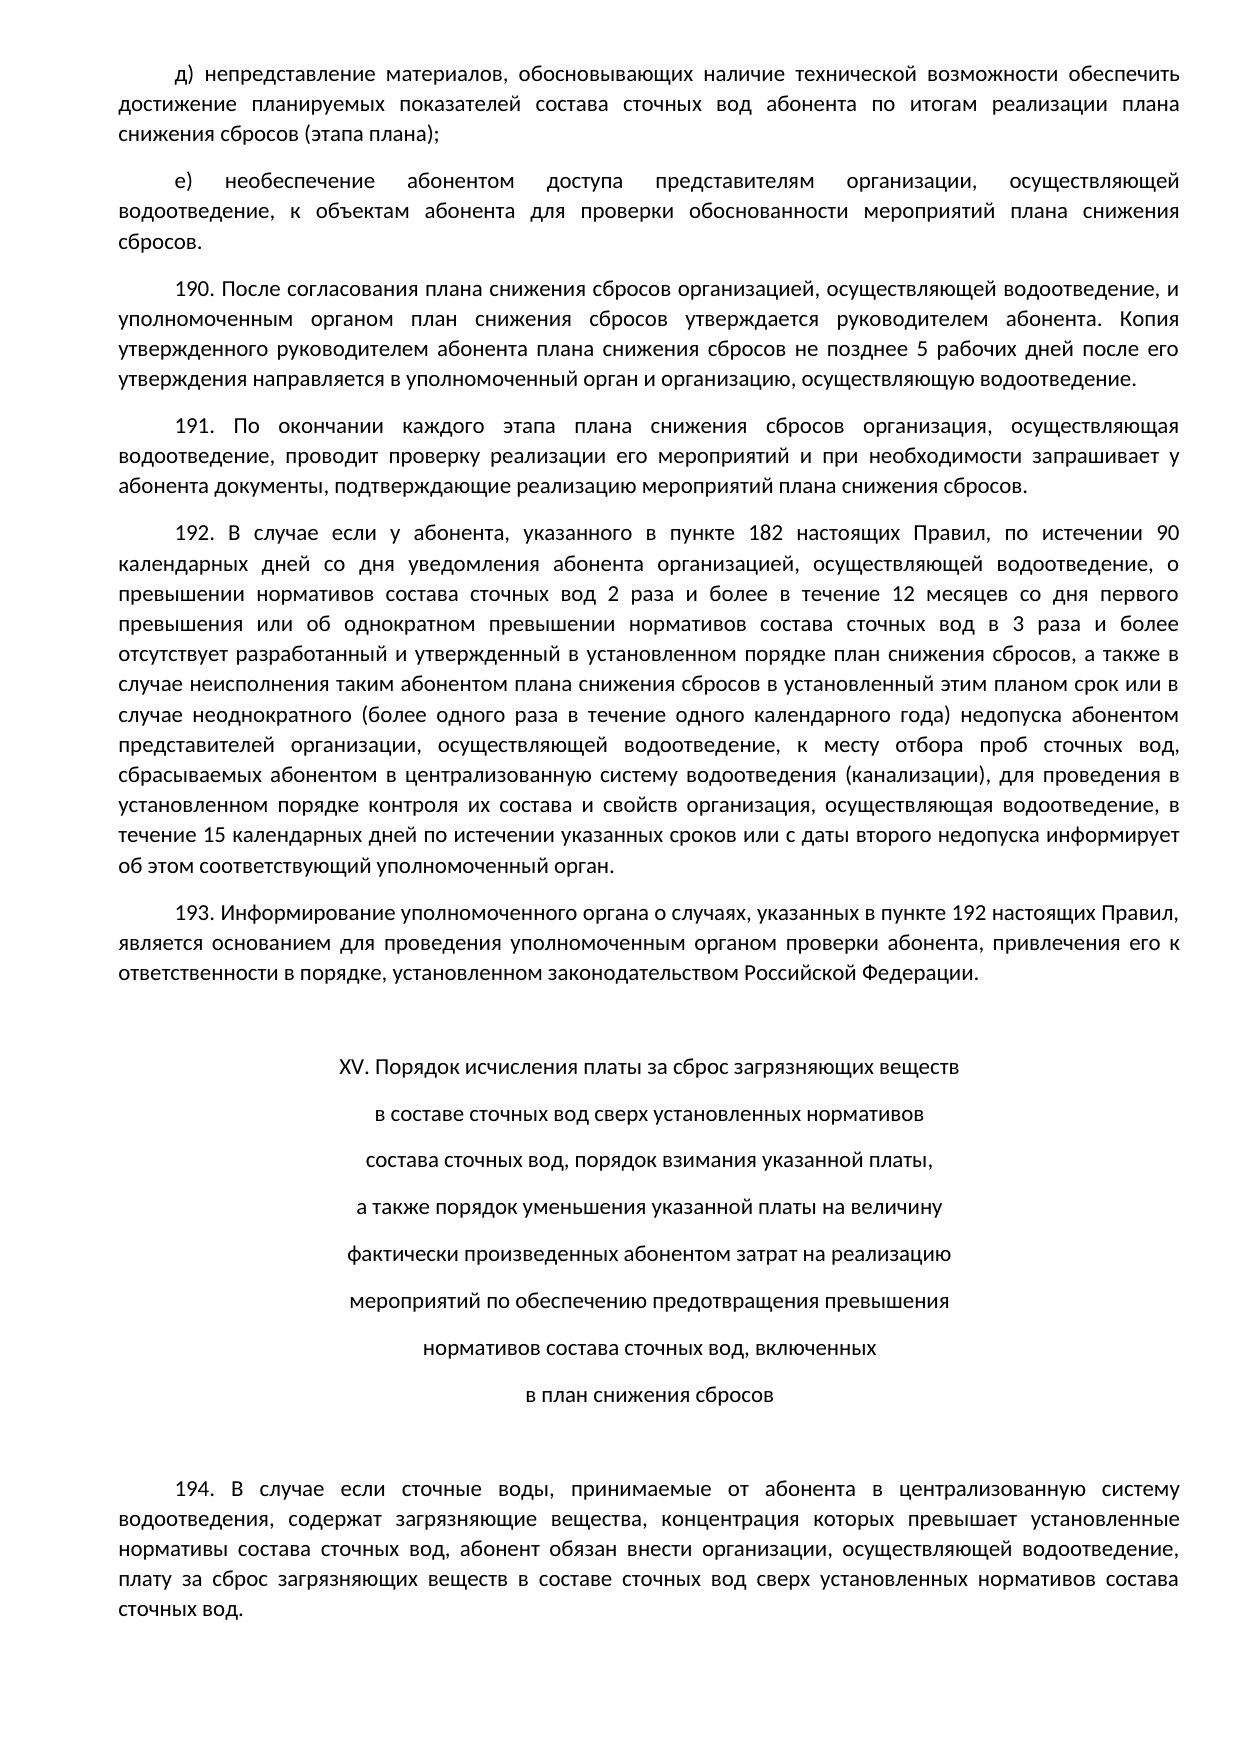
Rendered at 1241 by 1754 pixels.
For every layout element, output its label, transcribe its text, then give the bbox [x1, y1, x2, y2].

text а также порядок уменьшения указанной платы на величину [118, 1192, 1181, 1220]
text 190. После согласования плана снижения сбросов организацией, осуществляющей водоотведение, и уполномоченным органом план снижения сбросов утверждается руководителем абонента. Копия утвержденного руководителем абонента плана снижения сбросов не позднее 5 рабочих дней после его утверждения направляется в уполномоченный орган и организацию, осуществляющую водоотведение. [118, 274, 1181, 392]
text 192. В случае если у абонента, указанного в пункте 182 настоящих Правил, по истечении 90 календарных дней со дня уведомления абонента организацией, осуществляющей водоотведение, о превышении нормативов состава сточных вод 2 раза и более в течение 12 месяцев со дня первого превышения или об однократном превышении нормативов состава сточных вод в 3 раза и более отсутствует разработанный и утвержденный в установленном порядке план снижения сбросов, а также в случае неисполнения таким абонентом плана снижения сбросов в установленный этим планом срок или в случае неоднократного (более одного раза в течение одного календарного года) недопуска абонентом представителей организации, осуществляющей водоотведение, к месту отбора проб сточных вод, сбрасываемых абонентом в централизованную систему водоотведения (канализации), для проведения в установленном порядке контроля их состава и свойств организация, осуществляющая водоотведение, в течение 15 календарных дней по истечении указанных сроков или с даты второго недопуска информирует об этом соответствующий уполномоченный орган. [118, 518, 1181, 879]
text 191. По окончании каждого этапа плана снижения сбросов организация, осуществляющая водоотведение, проводит проверку реализации его мероприятий и при необходимости запрашивает у абонента документы, подтверждающие реализацию мероприятий плана снижения сбросов. [118, 411, 1181, 499]
text 194. В случае если сточные воды, принимаемые от абонента в централизованную систему водоотведения, содержат загрязняющие вещества, концентрация которых превышает установленные нормативы состава сточных вод, абонент обязан внести организации, осуществляющей водоотведение, плату за сброс загрязняющих веществ в составе сточных вод сверх установленных нормативов состава сточных вод. [118, 1474, 1181, 1622]
text е) необеспечение абонентом доступа представителям организации, осуществляющей водоотведение, к объектам абонента для проверки обоснованности мероприятий плана снижения сбросов. [118, 166, 1181, 255]
text мероприятий по обеспечению предотвращения превышения [118, 1286, 1181, 1314]
text в план снижения сбросов [118, 1380, 1181, 1408]
text фактически произведенных абонентом затрат на реализацию [118, 1239, 1181, 1267]
text XV. Порядок исчисления платы за сброс загрязняющих веществ [118, 1052, 1181, 1080]
text 193. Информирование уполномоченного органа о случаях, указанных в пункте 192 настоящих Правил, является основанием для проведения уполномоченным органом проверки абонента, привлечения его к ответственности в порядке, установленном законодательством Российской Федерации. [118, 898, 1181, 986]
text нормативов состава сточных вод, включенных [118, 1333, 1181, 1361]
text д) непредставление материалов, обосновывающих наличие технической возможности обеспечить достижение планируемых показателей состава сточных вод абонента по итогам реализации плана снижения сбросов (этапа плана); [118, 59, 1181, 147]
text в составе сточных вод сверх установленных нормативов [118, 1099, 1181, 1127]
text состава сточных вод, порядок взимания указанной платы, [118, 1146, 1181, 1173]
